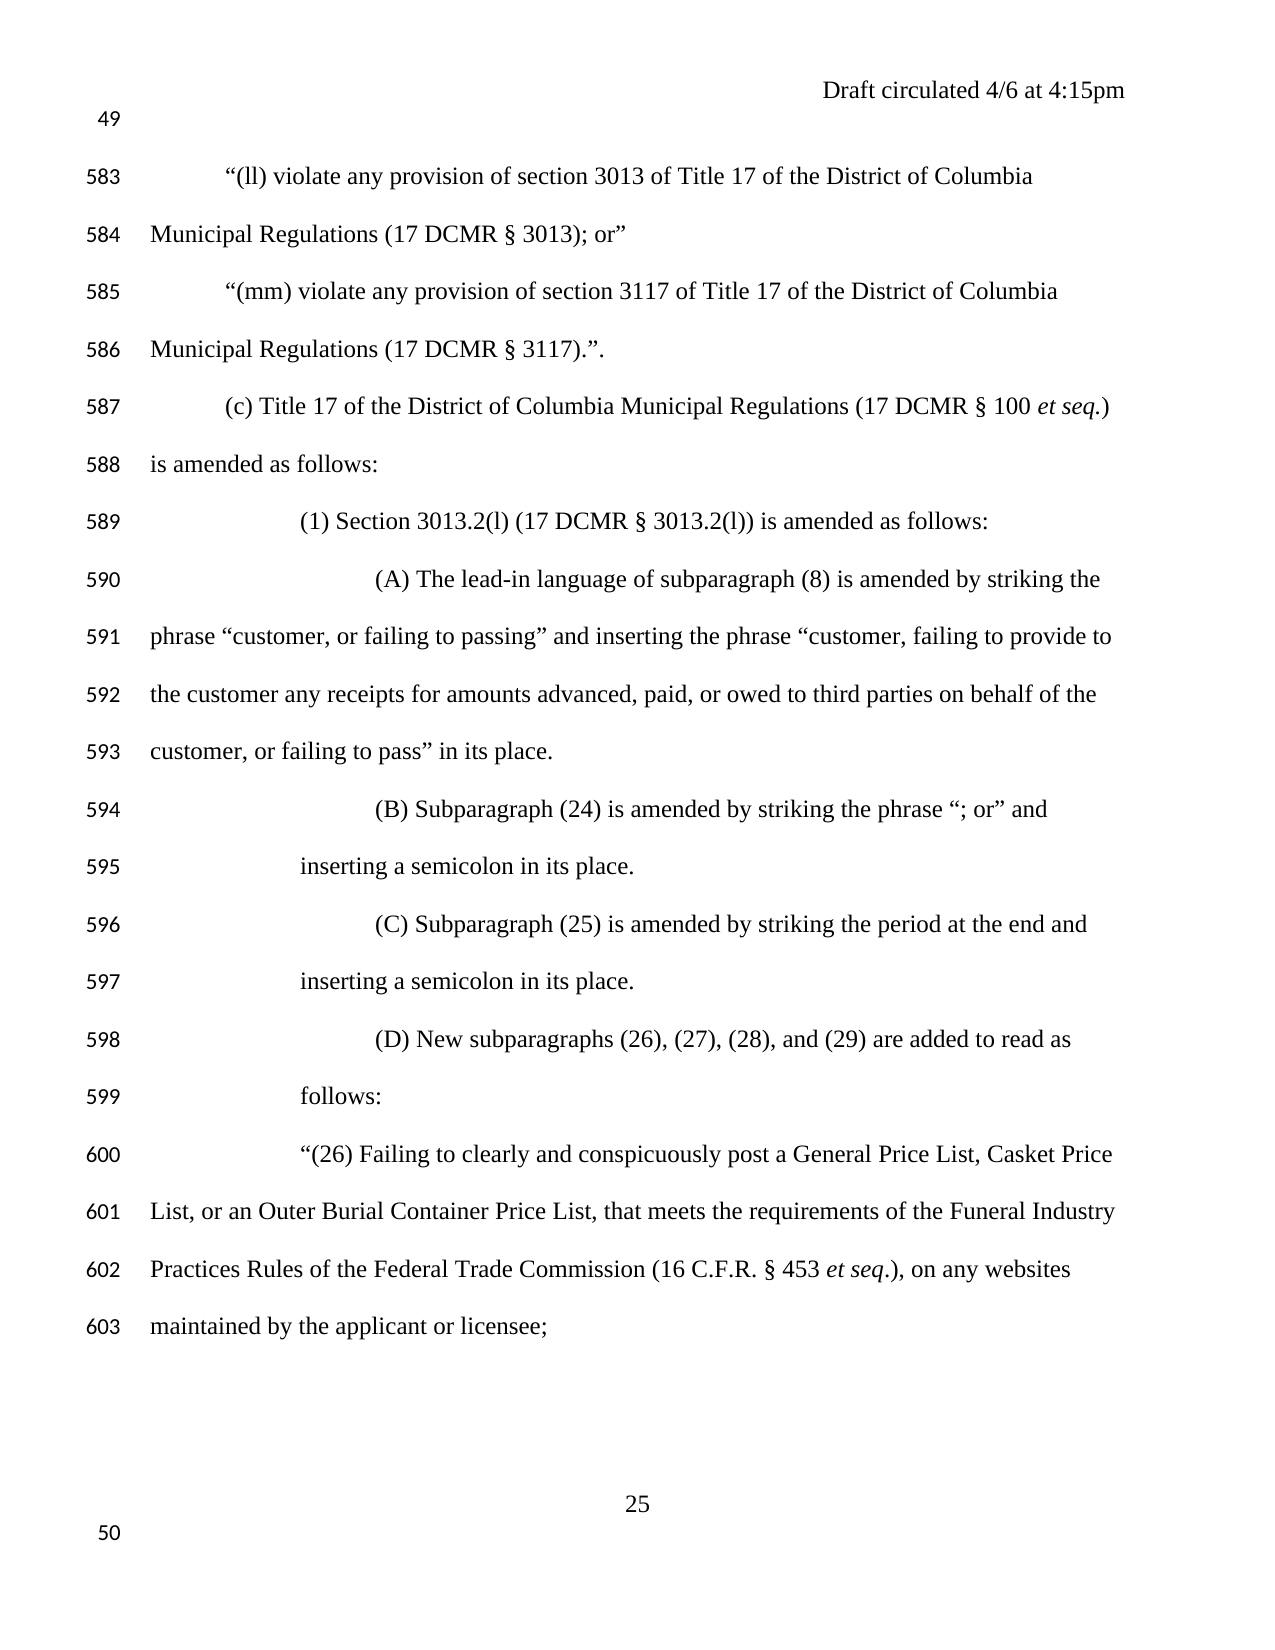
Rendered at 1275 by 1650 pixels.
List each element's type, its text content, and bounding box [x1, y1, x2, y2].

text “(26) Failing to clearly and conspicuously post a General Price List, Casket Price List, or an Outer Burial Container Price List, that meets the requirements of the Funeral Industry Practices Rules of the Federal Trade Commission (16 C.F.R. § 453 et seq.), on any websites maintained by the applicant or licensee; [150, 1139, 1125, 1340]
text (1) Section 3013.2(l) (17 DCMR § 3013.2(l)) is amended as follows: [225, 506, 1125, 535]
text (B) Subparagraph (24) is amended by striking the phrase “; or” and inserting a semicolon in its place. [300, 794, 1125, 880]
text (A) The lead-in language of subparagraph (8) is amended by striking the phrase “customer, or failing to passing” and inserting the phrase “customer, failing to provide to the customer any receipts for amounts advanced, paid, or owed to third parties on behalf of the customer, or failing to pass” in its place. [150, 564, 1125, 765]
text “(mm) violate any provision of section 3117 of Title 17 of the District of Columbia Municipal Regulations (17 DCMR § 3117).”. [150, 276, 1125, 362]
text (c) Title 17 of the District of Columbia Municipal Regulations (17 DCMR § 100 et seq.) is amended as follows: [150, 391, 1125, 477]
text “(ll) violate any provision of section 3013 of Title 17 of the District of Columbia Municipal Regulations (17 DCMR § 3013); or” [150, 161, 1125, 247]
text (C) Subparagraph (25) is amended by striking the period at the end and inserting a semicolon in its place. [300, 909, 1125, 995]
text (D) New subparagraphs (26), (27), (28), and (29) are added to read as follows: [300, 1024, 1125, 1110]
